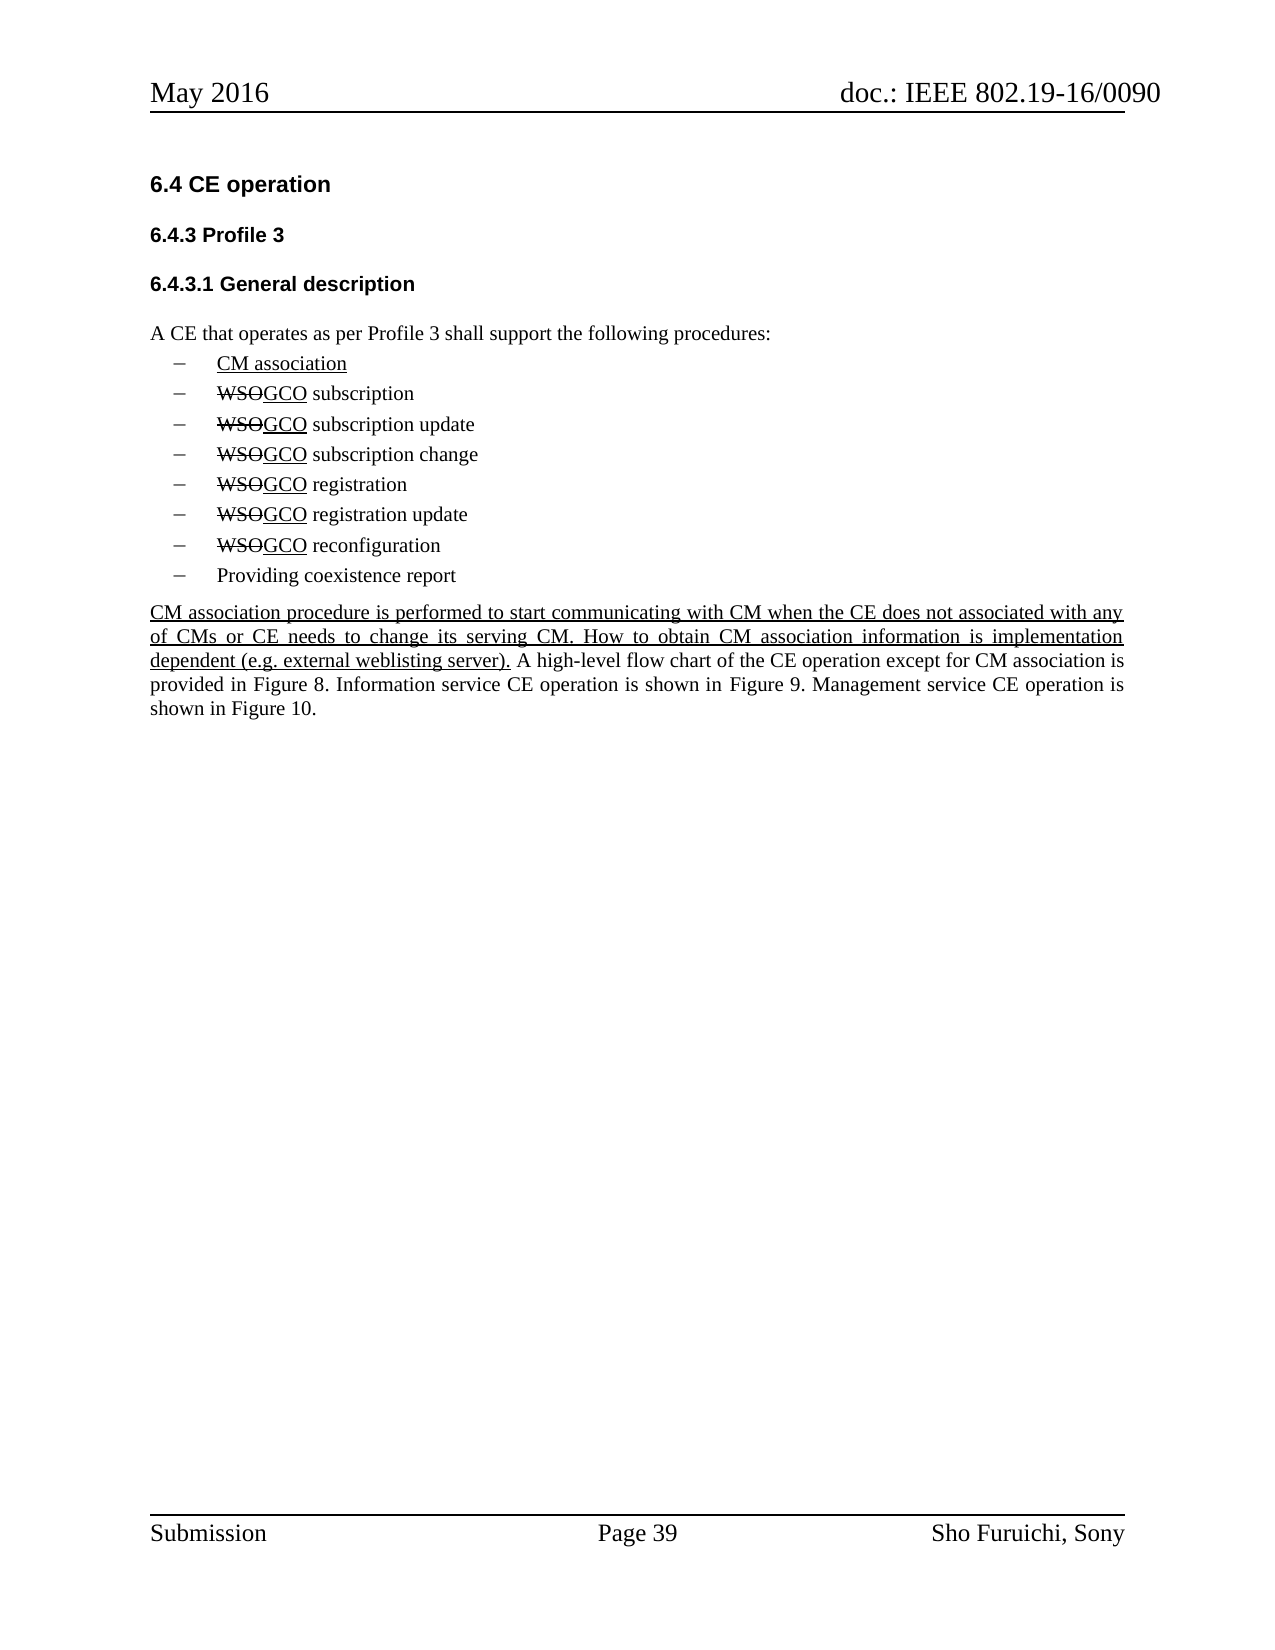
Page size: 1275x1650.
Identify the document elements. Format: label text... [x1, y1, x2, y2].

list WSOGCO subscription update [171, 411, 1125, 436]
text A CE that operates as per Profile 3 shall support the following procedures: [150, 321, 1125, 344]
list WSOGCO registration update [171, 502, 1125, 526]
list WSOGCO reconfiguration [171, 533, 1125, 557]
list WSOGCO subscription change [171, 442, 1125, 466]
list CE operation [150, 171, 1125, 198]
list General description [150, 272, 1125, 296]
list WSOGCO subscription [171, 381, 1125, 405]
text CM association procedure is performed to start communicating with CM when the CE does not associated with any of CMs or CE needs to change its serving CM. How to obtain CM association information is implementation dependent (e.g. external weblisting server). A high-level flow chart of the CE operation except for CM association is provided in Figure 65. Information service CE operation is shown in Figure 66. Management service CE operation is shown in Figure 67. [150, 599, 1125, 720]
list CM association [171, 351, 1125, 375]
list Profile 3 [150, 223, 1125, 247]
list Providing coexistence report [171, 563, 1125, 587]
list WSOGCO registration [171, 472, 1125, 496]
